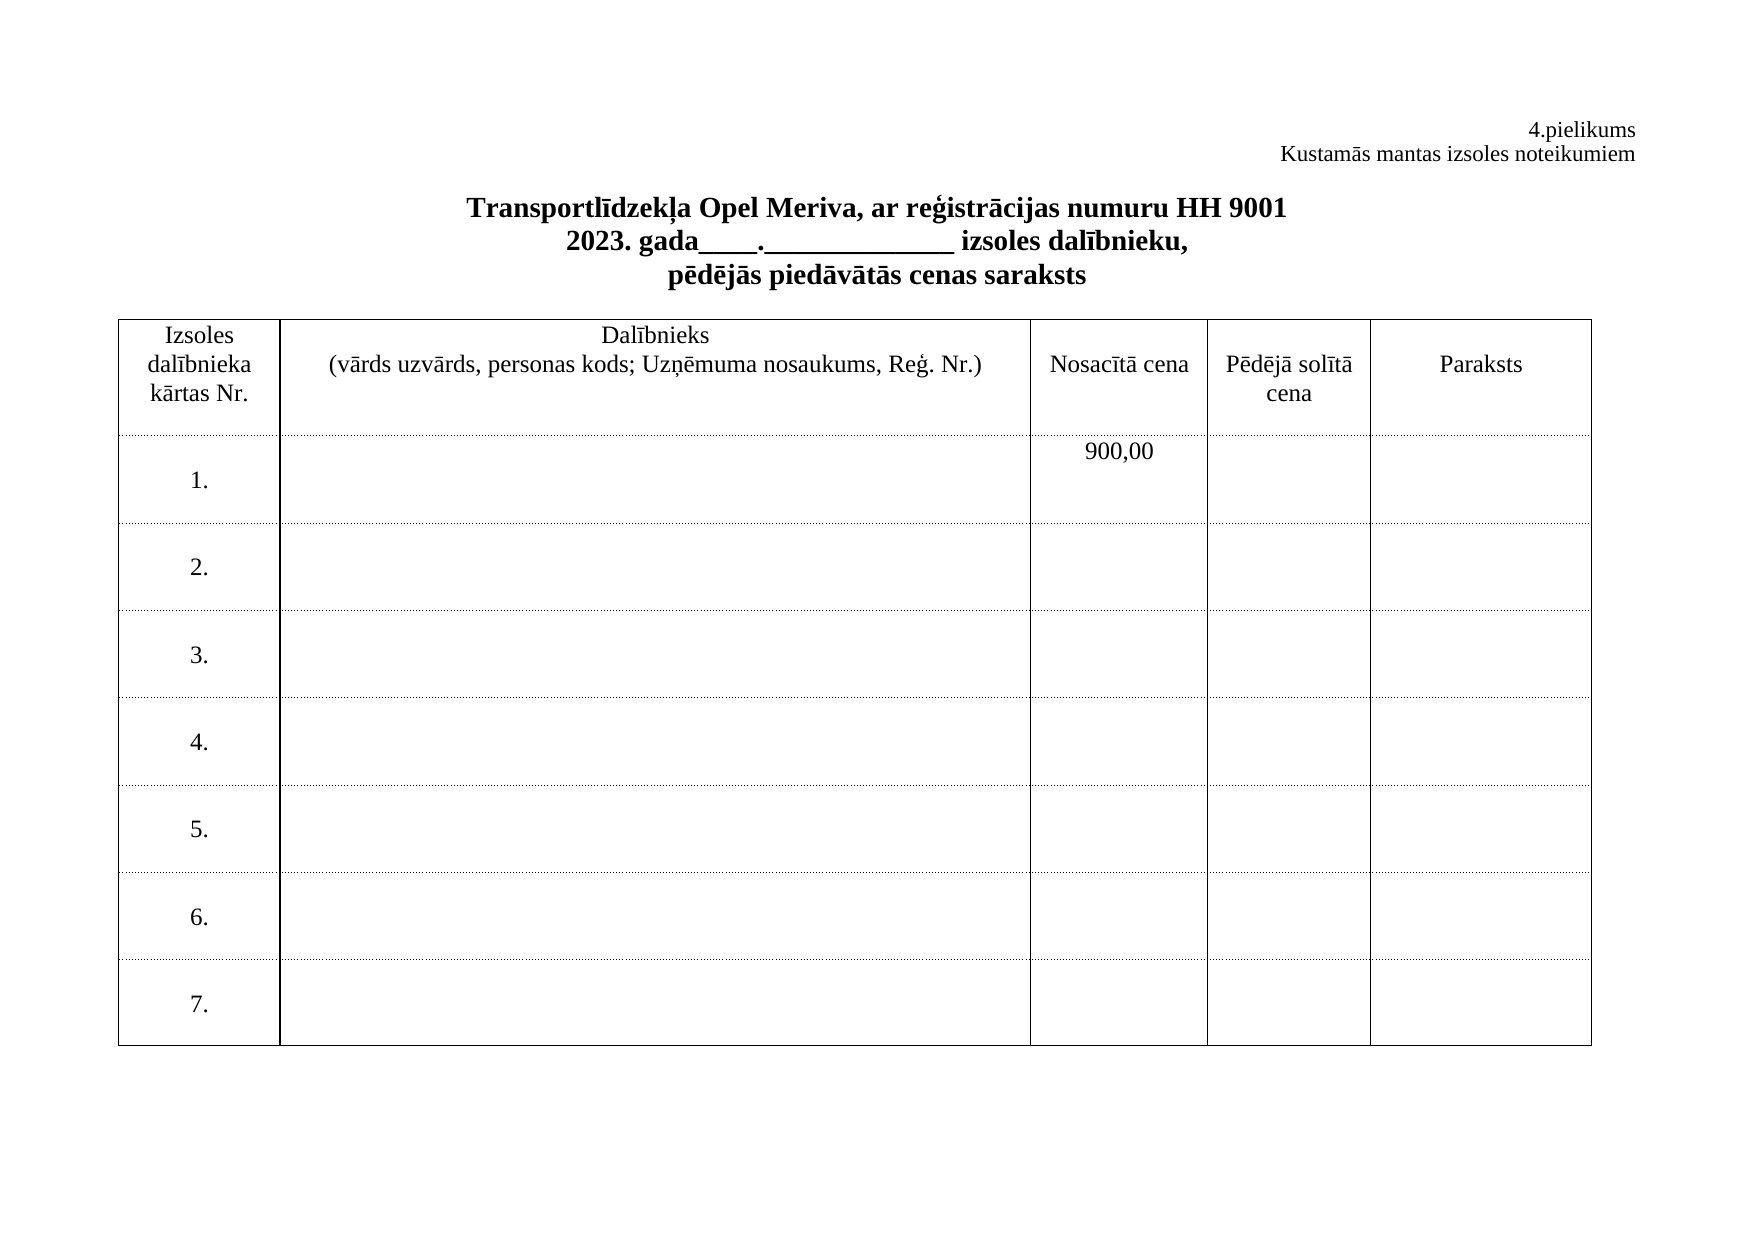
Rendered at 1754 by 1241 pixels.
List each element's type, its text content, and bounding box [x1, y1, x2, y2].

table_cell 5. [119, 785, 279, 872]
table_cell [1371, 959, 1591, 1045]
table_header Pēdējā solītā cena [1208, 320, 1370, 435]
table_cell [281, 435, 1030, 523]
table_cell [1371, 697, 1591, 784]
table_cell [1208, 435, 1370, 523]
table_cell 7. [119, 959, 279, 1045]
table_cell [1208, 697, 1370, 784]
table_cell 1. [119, 435, 279, 523]
table_cell 4. [119, 697, 279, 784]
text pēdējās piedāvātās cenas saraksts [118, 257, 1636, 291]
table_cell 2. [119, 523, 279, 610]
table_cell [1208, 872, 1370, 959]
table_cell [1031, 523, 1207, 610]
table_cell [1208, 785, 1370, 872]
text 4.pielikums [120, 118, 1636, 142]
table_cell [1031, 697, 1207, 784]
table_cell [281, 785, 1030, 872]
table_cell [1371, 872, 1591, 959]
table_cell [1031, 785, 1207, 872]
table_cell [1208, 523, 1370, 610]
text Transportlīdzekļa Opel Meriva, ar reģistrācijas numuru HH 9001 [118, 190, 1636, 223]
table_cell [281, 872, 1030, 959]
text Kustamās mantas izsoles noteikumiem [118, 142, 1636, 166]
table_header Paraksts [1371, 320, 1591, 435]
table_cell [1371, 523, 1591, 610]
table_cell 3. [119, 610, 279, 697]
table_cell [281, 523, 1030, 610]
table_cell [1031, 872, 1207, 959]
table_cell [281, 697, 1030, 784]
table_header Nosacītā cena [1031, 320, 1207, 435]
table_cell [281, 610, 1030, 697]
table_cell [281, 959, 1030, 1045]
table_cell 6. [119, 872, 279, 959]
table_cell [1031, 959, 1207, 1045]
table_cell [1371, 785, 1591, 872]
table_cell 900,00 [1031, 435, 1207, 523]
table_header Izsoles dalībnieka kārtas Nr. [119, 320, 279, 435]
table_cell [1371, 610, 1591, 697]
table_cell [1031, 610, 1207, 697]
table_cell [1371, 435, 1591, 523]
table_header Dalībnieks (vārds uzvārds, personas kods; Uzņēmuma nosaukums, Reģ. Nr.) [281, 320, 1030, 435]
table_cell [1208, 610, 1370, 697]
table_cell [1208, 959, 1370, 1045]
text 2023. gada____._____________ izsoles dalībnieku, [118, 223, 1636, 257]
